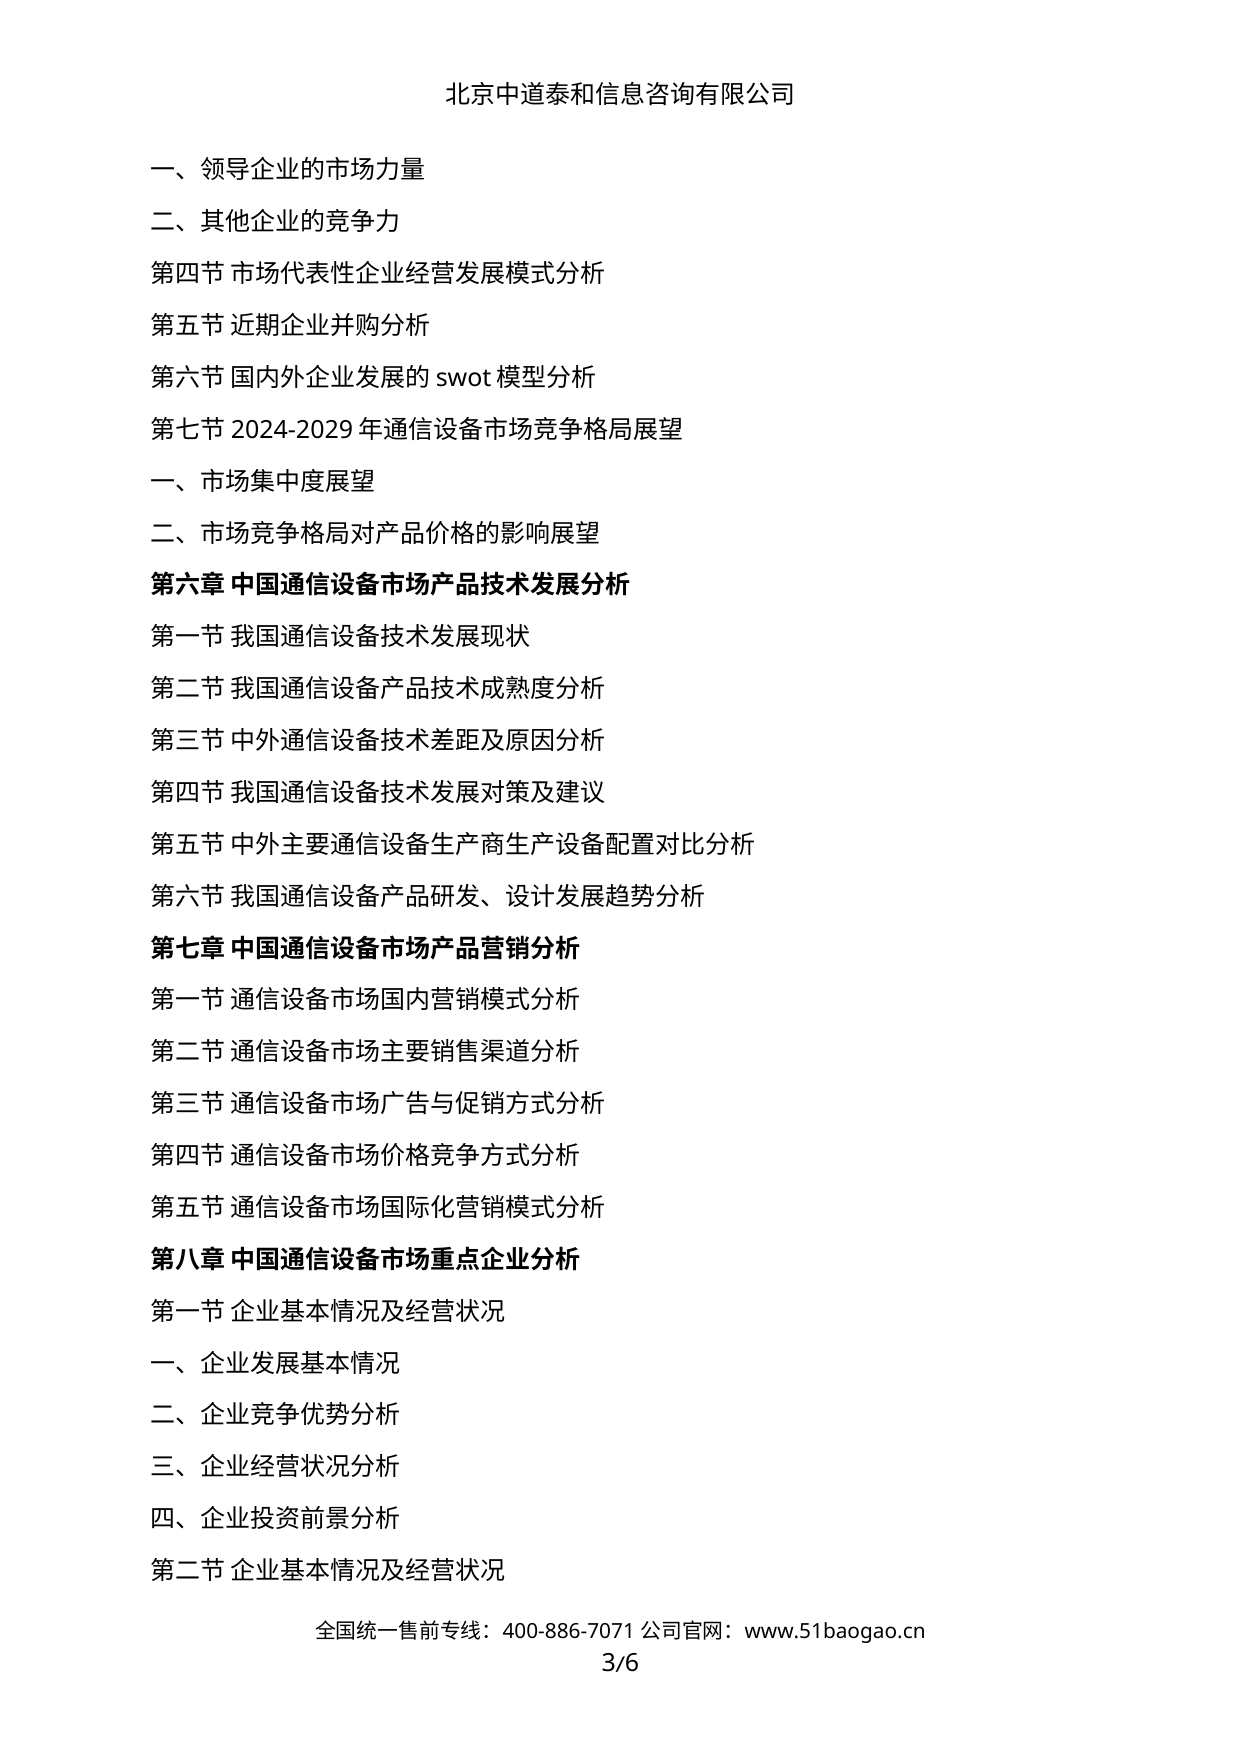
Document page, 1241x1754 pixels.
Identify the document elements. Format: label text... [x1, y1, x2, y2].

text 第六节 国内外企业发展的swot模型分析 [150, 357, 1090, 394]
text 第二节 通信设备市场主要销售渠道分析 [150, 1032, 1090, 1068]
text 第三节 通信设备市场广告与促销方式分析 [150, 1084, 1090, 1120]
text 第五节 通信设备市场国际化营销模式分析 [150, 1187, 1090, 1224]
text 第三节 中外通信设备技术差距及原因分析 [150, 721, 1090, 757]
text 第四节 通信设备市场价格竞争方式分析 [150, 1136, 1090, 1172]
text 第七章 中国通信设备市场产品营销分析 [150, 928, 1090, 964]
text 第五节 近期企业并购分析 [150, 306, 1090, 342]
text 第一节 我国通信设备技术发展现状 [150, 617, 1090, 653]
text 第四节 市场代表性企业经营发展模式分析 [150, 254, 1090, 290]
text 四、企业投资前景分析 [150, 1499, 1090, 1535]
text 第二节 企业基本情况及经营状况 [150, 1551, 1090, 1587]
text 二、其他企业的竞争力 [150, 202, 1090, 238]
text 二、市场竞争格局对产品价格的影响展望 [150, 513, 1090, 549]
text 第六章 中国通信设备市场产品技术发展分析 [150, 565, 1090, 601]
text 三、企业经营状况分析 [150, 1447, 1090, 1483]
text 一、市场集中度展望 [150, 461, 1090, 497]
text 第一节 企业基本情况及经营状况 [150, 1291, 1090, 1327]
text 第八章 中国通信设备市场重点企业分析 [150, 1239, 1090, 1276]
text 第六节 我国通信设备产品研发、设计发展趋势分析 [150, 876, 1090, 912]
text 第二节 我国通信设备产品技术成熟度分析 [150, 669, 1090, 705]
text 第一节 通信设备市场国内营销模式分析 [150, 980, 1090, 1016]
text 二、企业竞争优势分析 [150, 1395, 1090, 1431]
text 第七节 2024-2029年通信设备市场竞争格局展望 [150, 409, 1090, 446]
text 一、领导企业的市场力量 [150, 150, 1090, 186]
text 第四节 我国通信设备技术发展对策及建议 [150, 772, 1090, 809]
text 一、企业发展基本情况 [150, 1343, 1090, 1379]
text 第五节 中外主要通信设备生产商生产设备配置对比分析 [150, 824, 1090, 861]
